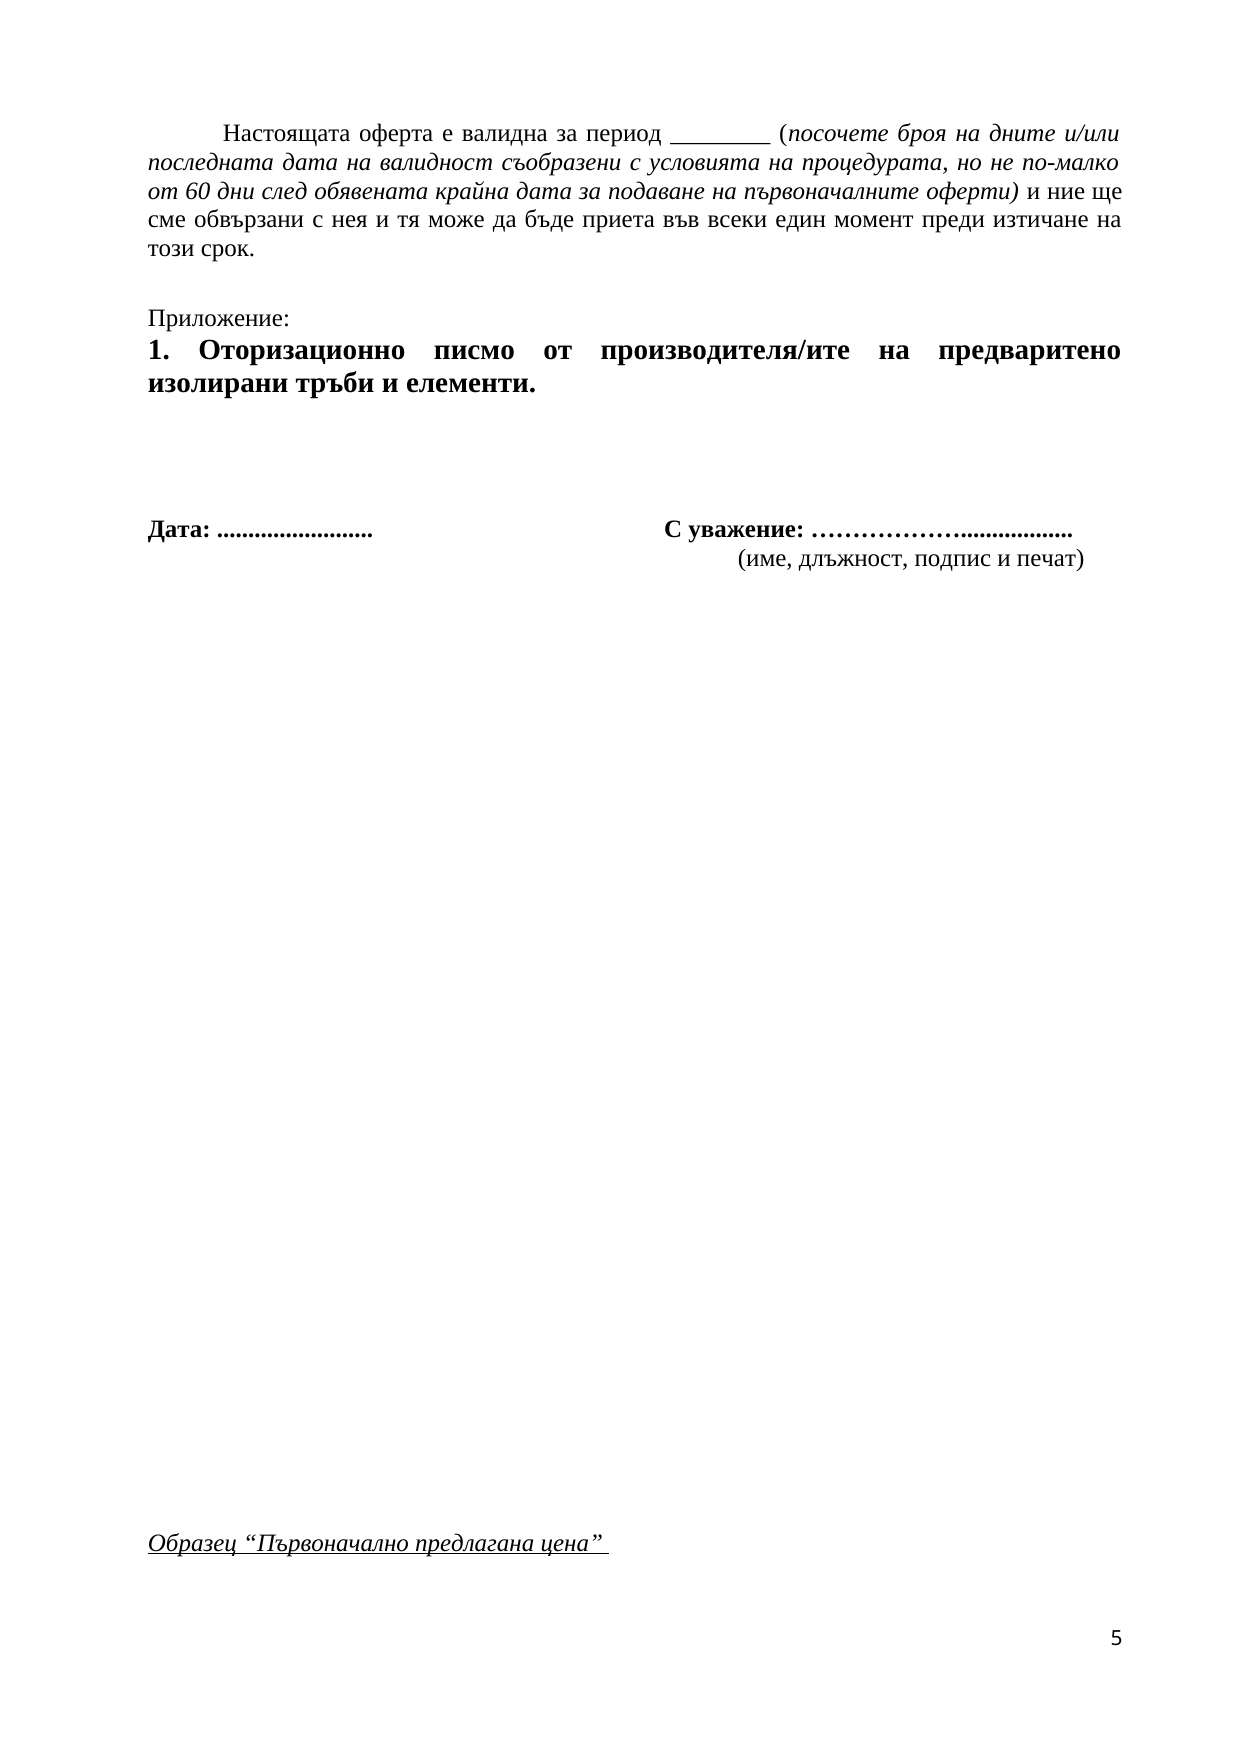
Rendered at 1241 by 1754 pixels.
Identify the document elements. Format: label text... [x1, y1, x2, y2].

text 1. Оторизационно писмо от производителя/ите на предваритено изолирани тръби и елементи. [148, 332, 1122, 399]
text Дата: ......................... С уважение: ……………….................. [148, 514, 1122, 543]
text Приложение: [148, 303, 1122, 332]
text Настоящата оферта е валидна за период ________ (посочете броя на дните и/или последната дата на валидност съобразени с условията на процедурата, но не по-малко от 60 дни след обявената крайна дата за подаване на първоначалните оферти) и ние ще сме обвързани с нея и тя може да бъде приета във всеки един момент преди изтичане на този срок. [148, 118, 1122, 262]
text Образец “Първоначално предлагана цена” [148, 1528, 1122, 1557]
text (име, длъжност, подпис и печат) [664, 543, 1122, 572]
